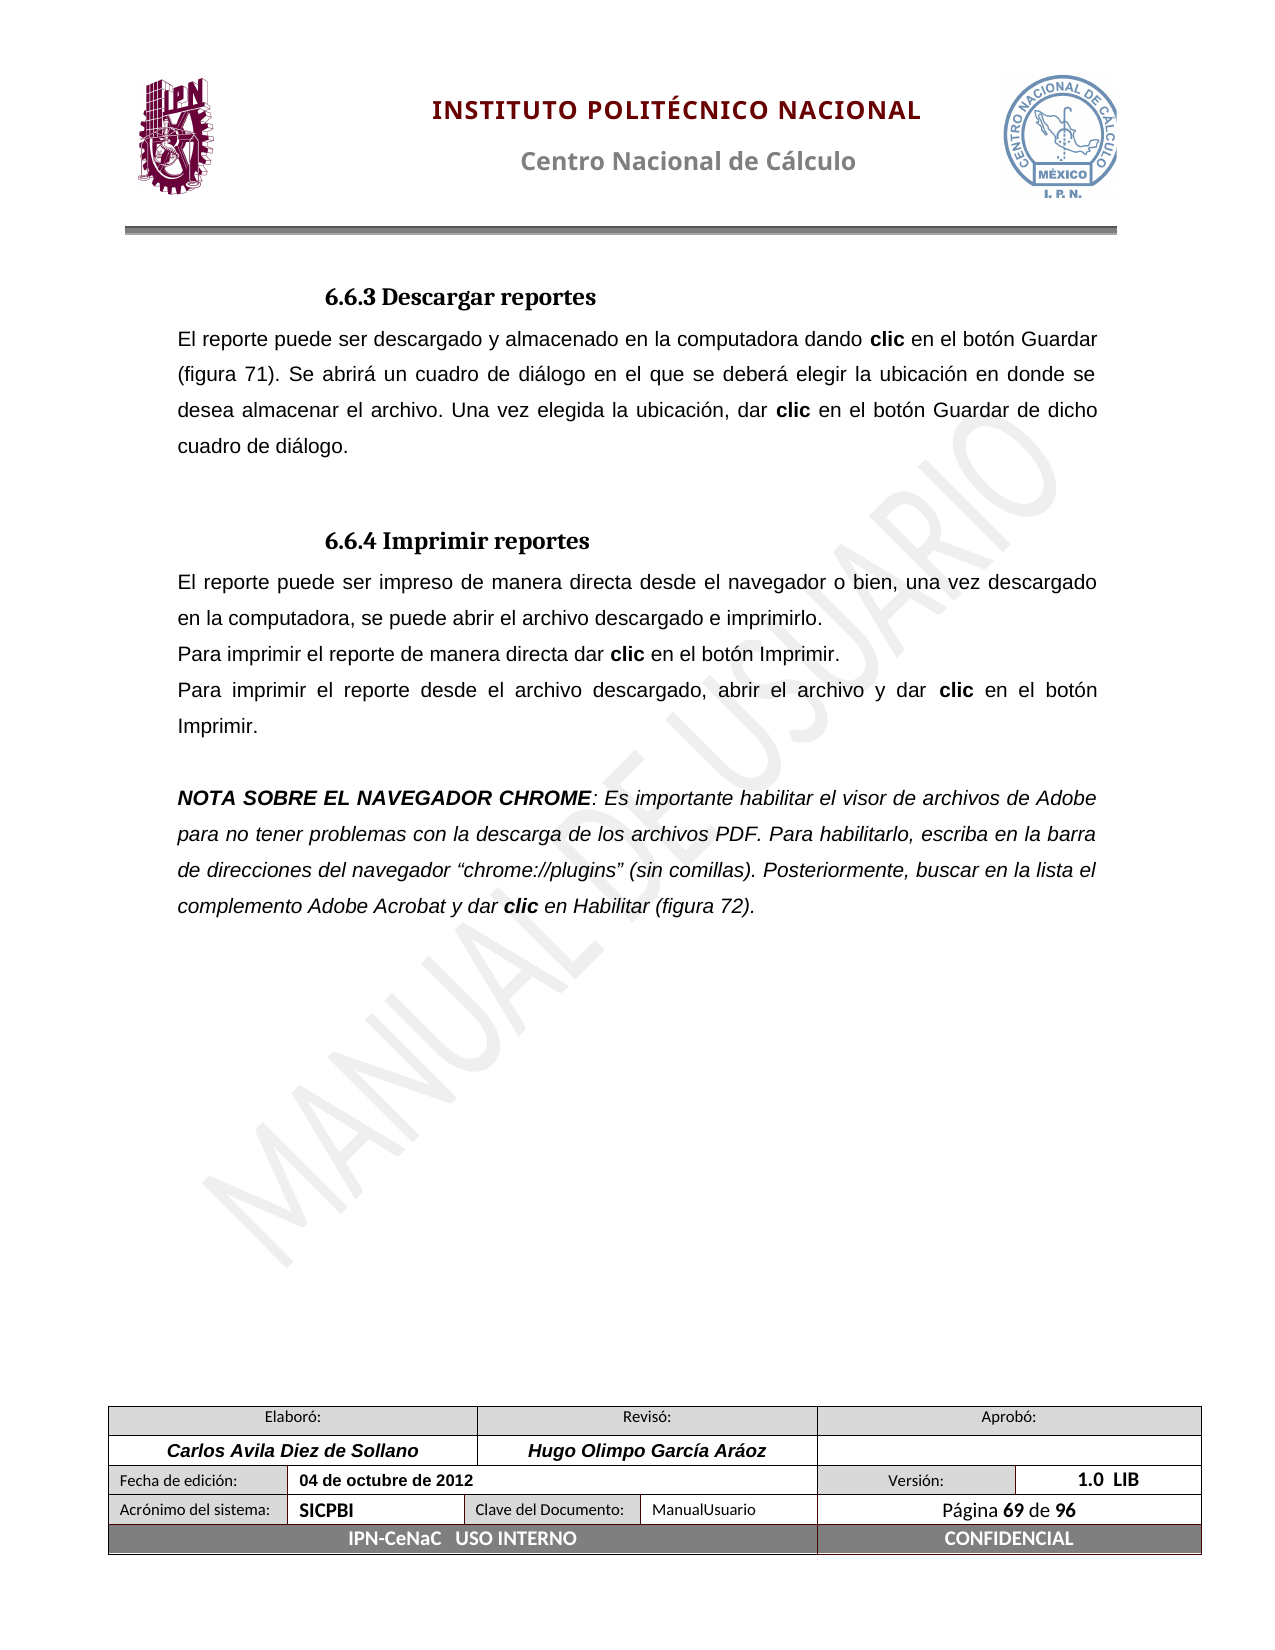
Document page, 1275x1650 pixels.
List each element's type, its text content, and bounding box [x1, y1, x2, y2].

picture [997, 73, 1117, 202]
text Para imprimir el reporte desde el archivo descargado, abrir el archivo y dar clic en el botón Imprimir. [177, 678, 1098, 738]
subtitle 6.6.4 Imprimir reportes [325, 527, 1098, 556]
text El reporte puede ser descargado y almacenado en la computadora dando clic en el botón Guardar (figura 71). Se abrirá un cuadro de diálogo en el que se deberá elegir la ubicación en donde se desea almacenar el archivo. Una vez elegida la ubicación, dar clic en el botón Guardar de dicho cuadro de diálogo. [177, 326, 1098, 458]
subtitle 6.6.3 Descargar reportes [325, 283, 1098, 312]
text Para imprimir el reporte de manera directa dar clic en el botón Imprimir. [177, 642, 1098, 666]
text El reporte puede ser impreso de manera directa desde el navegador o bien, una vez descargado en la computadora, se puede abrir el archivo descargado e imprimirlo. [177, 570, 1098, 630]
picture [135, 73, 216, 196]
text NOTA SOBRE EL NAVEGADOR CHROME: Es importante habilitar el visor de archivos de Adobe para no tener problemas con la descarga de los archivos PDF. Para habilitarlo, escriba en la barra de direcciones del navegador “chrome://plugins” (sin comillas). Posteriormente, buscar en la lista el complemento Adobe Acrobat y dar clic en Habilitar (figura 72). [177, 786, 1098, 917]
